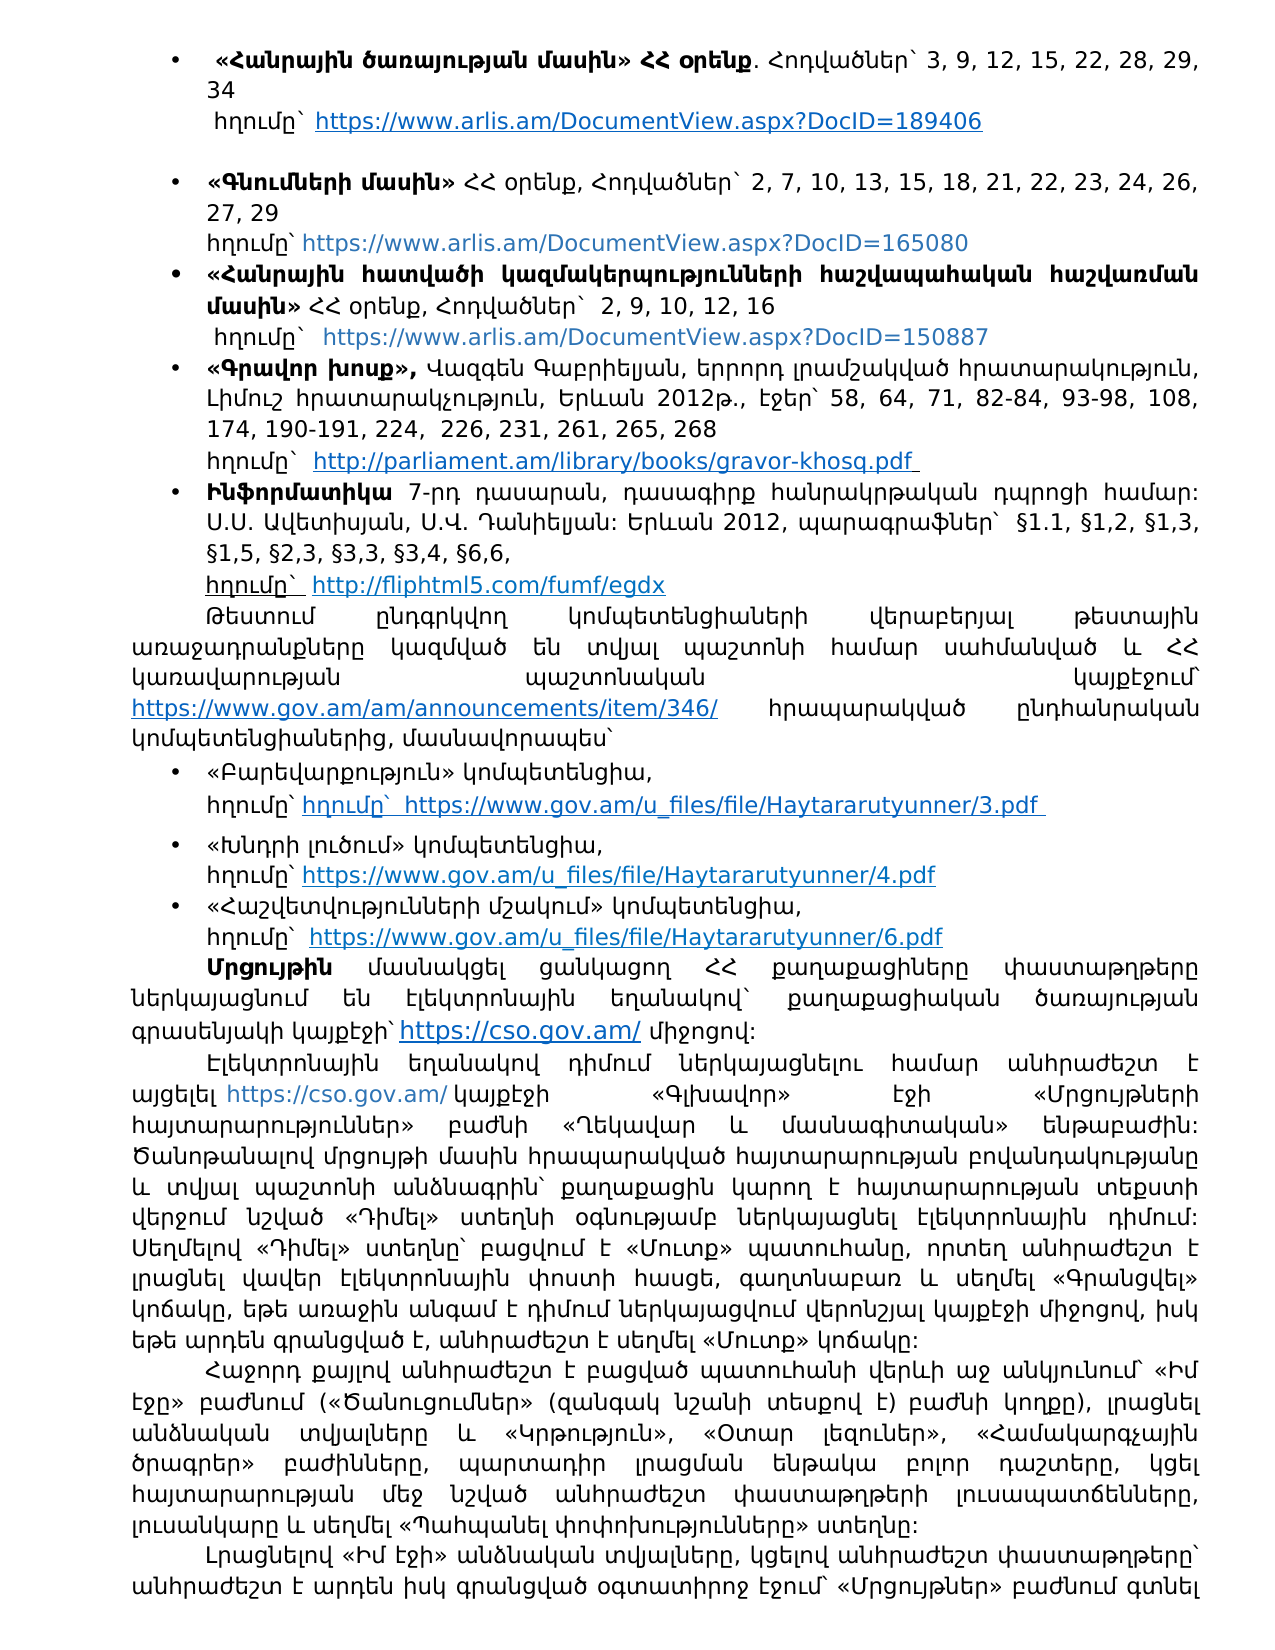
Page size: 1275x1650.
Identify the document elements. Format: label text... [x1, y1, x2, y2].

list հղումը` http://fliphtml5.com/fumf/egdx [131, 571, 306, 599]
list հղումը՝ https://www.arlis.am/DocumentView.aspx?DocID=165080 [206, 231, 1200, 257]
list «Հանրային ծառայության մասին» ՀՀ օրենք. Հոդվածներ` 3, 9, 12, 15, 22, 28, 29, 34 [169, 47, 1200, 104]
list «Բարեվարքություն» կոմպետենցիա, [169, 756, 1200, 787]
list «Գրավոր խոսք», Վազգեն Գաբրիելյան, երրորդ լրամշակված հրատարակություն, Լիմուշ հրատարակչություն, Երևան 2012թ., էջեր՝ 58, 64, 71, 82-84, 93-98, 108, 174, 190-191, 224, 226, 231, 261, 265, 268 [169, 355, 1200, 443]
list «Խնդրի լուծում» կոմպետենցիա, [169, 832, 1200, 859]
list Էլեկտրոնային եղանակով դիմում ներկայացնելու համար անհրաժեշտ է այցելել https://cso.gov.am/ կայքէջի «Գլխավոր» էջի «Մրցույթների հայտարարություններ» բաժնի «Ղեկավար և մասնագիտական» ենթաբաժին: Ծանոթանալով մրցույթի մասին հրապարակված հայտարարության բովանդակությանը և տվյալ պաշտոնի անձնագրին՝ քաղաքացին կարող է հայտարարության տեքստի վերջում նշված «Դիմել» ստեղնի օգնությամբ ներկայացնել էլեկտրոնային դիմում: Սեղմելով «Դիմել» ստեղնը՝ բացվում է «Մուտք» պատուհանը, որտեղ անհրաժեշտ է լրացնել վավեր էլեկտրոնային փոստի հասցե, գաղտնաբառ և սեղմել «Գրանցվել» կոճակը, եթե առաջին անգամ է դիմում ներկայացվում վերոնշյալ կայքէջի միջոցով, իսկ եթե արդեն գրանցված է, անհրաժեշտ է սեղմել «Մուտք» կոճակը: [131, 1050, 1200, 1353]
list հղումը` http://parliament.am/library/books/gravor-khosq.pdf [313, 447, 1200, 475]
list «Հաշվետվությունների մշակում» կոմպետենցիա, [169, 893, 1200, 920]
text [131, 1542, 1200, 1600]
list «Հանրային հատվածի կազմակերպությունների հաշվապահական հաշվառման մասին» ՀՀ օրենք, Հոդվածներ` 2, 9, 10, 12, 16 [169, 261, 1200, 320]
list հղումը` https://www.arlis.am/DocumentView.aspx?DocID=150887 [206, 324, 1200, 351]
list հղումը՝ հղումը՝ https://www.gov.am/u_files/file/Haytararutyunner/3.pdf [206, 792, 1200, 819]
list հղումը` http://fliphtml5.com/fumf/egdx [312, 571, 1200, 599]
text Հաջորդ քայլով անհրաժեշտ է բացված պատուհանի վերևի աջ անկյունում՝ «Իմ էջը» բաժնում («Ծանուցումներ» (զանգակ նշանի տեսքով է) բաժնի կողքը), լրացնել անձնական տվյալները և «Կրթություն», «Օտար լեզուներ», «Համակարգչային ծրագրեր» բաժինները, պարտադիր լրացման ենթակա բոլոր դաշտերը, կցել հայտարարության մեջ նշված անհրաժեշտ փաստաթղթերի լուսապատճենները, լուսանկարը և սեղմել «Պահպանել փոփոխությունները» ստեղնը: [131, 1357, 1200, 1538]
text հղումը՝ https://www.gov.am/u_files/file/Haytararutyunner/4.pdf [206, 863, 1200, 889]
list հղումը՝ https://www.gov.am/u_files/file/Haytararutyunner/6.pdf [206, 924, 1200, 951]
list հղումը` https://www.arlis.am/DocumentView.aspx?DocID=189406 [206, 108, 1200, 135]
list Մրցույթին մասնակցել ցանկացող ՀՀ քաղաքացիները փաստաթղթերը ներկայացնում են էլեկտրոնային եղանակով` քաղաքացիական ծառայության գրասենյակի կայքէջի՝ https://cso.gov.am/ միջոցով: [131, 954, 1200, 1045]
list Թեստում ընդգրկվող կոմպետենցիաների վերաբերյալ թեստային առաջադրանքները կազմված են տվյալ պաշտոնի համար սահմանված և ՀՀ կառավարության պաշտոնական կայքէջում՝ https://www.gov.am/am/announcements/item/346/ հրապարակված ընդհանրական կոմպետենցիաներից, մասնավորապես՝ [131, 603, 1200, 752]
list Ինֆորմատիկա 7-րդ դասարան, դասագիրք հանրակրթական դպրոցի համար: Ս.Ս. Ավետիսյան, Ս.Վ. Դանիելյան: Երևան 2012, պարագրաֆներ՝ §1.1, §1,2, §1,3, §1,5, §2,3, §3,3, §3,4, §6,6, [169, 479, 1200, 567]
list «Գնումների մասին» ՀՀ օրենք, Հոդվածներ` 2, 7, 10, 13, 15, 18, 21, 22, 23, 24, 26, 27, 29 [169, 169, 1200, 227]
